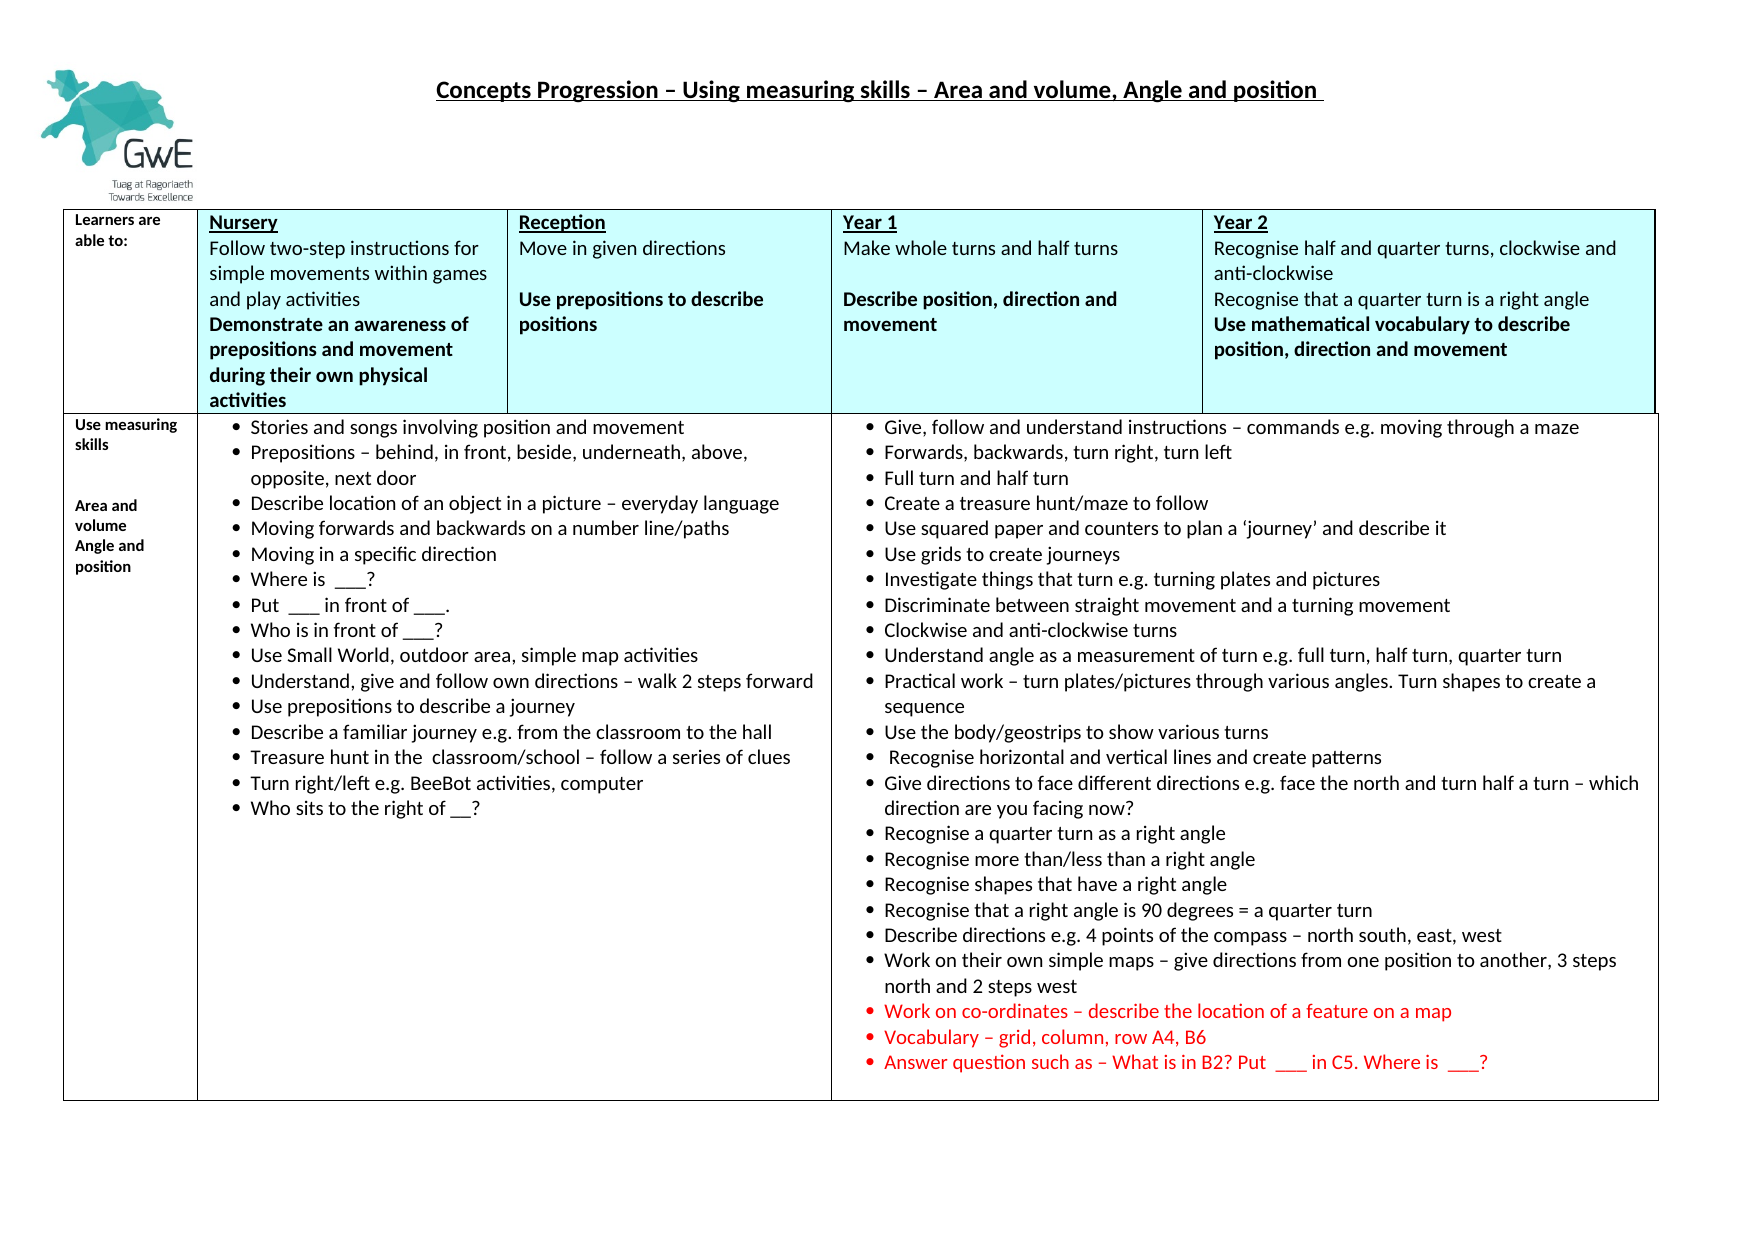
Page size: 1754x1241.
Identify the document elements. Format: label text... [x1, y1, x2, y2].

table_cell Give, follow and understand instructions – commands e.g. moving through a maze Forwards, backwards, turn right, turn left Full turn and half turn Create a treasure hunt/maze to follow Use squared paper and counters to plan a ‘journey’ and describe it Use grids to create journeys Investigate things that turn e.g. turning plates and pictures Discriminate between straight movement and a turning movement Clockwise and anti-clockwise turns Understand angle as a measurement of turn e.g. full turn, half turn, quarter turn Practical work – turn plates/pictures through various angles. Turn shapes to create a sequence Use the body/geostrips to show various turns Recognise horizontal and vertical lines and create patterns Give directions to face different directions e.g. face the north and turn half a turn – which direction are you facing now? Recognise a quarter turn as a right angle Recognise more than/less than a right angle Recognise shapes that have a right angle Recognise that a right angle is 90 degrees = a quarter turn Describe directions e.g. 4 points of the compass – north south, east, west Work on their own simple maps – give directions from one position to another, 3 steps north and 2 steps west Work on co-ordinates – describe the location of a feature on a map Vocabulary – grid, column, row A4, B6 Answer question such as – What is in B2? Put ___ in C5. Where is ___? [832, 414, 1658, 1100]
picture [32, 62, 199, 206]
table_header Year 1 Make whole turns and half turns Describe position, direction and movement [832, 210, 1202, 413]
table_header Learners are able to: [64, 210, 197, 413]
table_cell Use measuring skills Area and volume Angle and position [64, 414, 197, 1100]
table_header Year 2 Recognise half and quarter turns, clockwise and anti-clockwise Recognise that a quarter turn is a right angle Use mathematical vocabulary to describe position, direction and movement [1203, 210, 1654, 413]
table_header Reception Move in given directions Use prepositions to describe positions [508, 210, 831, 413]
table_cell Stories and songs involving position and movement Prepositions – behind, in front, beside, underneath, above, opposite, next door Describe location of an object in a picture – everyday language Moving forwards and backwards on a number line/paths Moving in a specific direction Where is ___? Put ___ in front of ___. Who is in front of ___? Use Small World, outdoor area, simple map activities Understand, give and follow own directions – walk 2 steps forward Use prepositions to describe a journey Describe a familiar journey e.g. from the classroom to the hall Treasure hunt in the classroom/school – follow a series of clues Turn right/left e.g. BeeBot activities, computer Who sits to the right of __? [198, 414, 831, 1100]
table_header Nursery Follow two-step instructions for simple movements within games and play activities Demonstrate an awareness of prepositions and movement during their own physical activities [198, 210, 507, 413]
